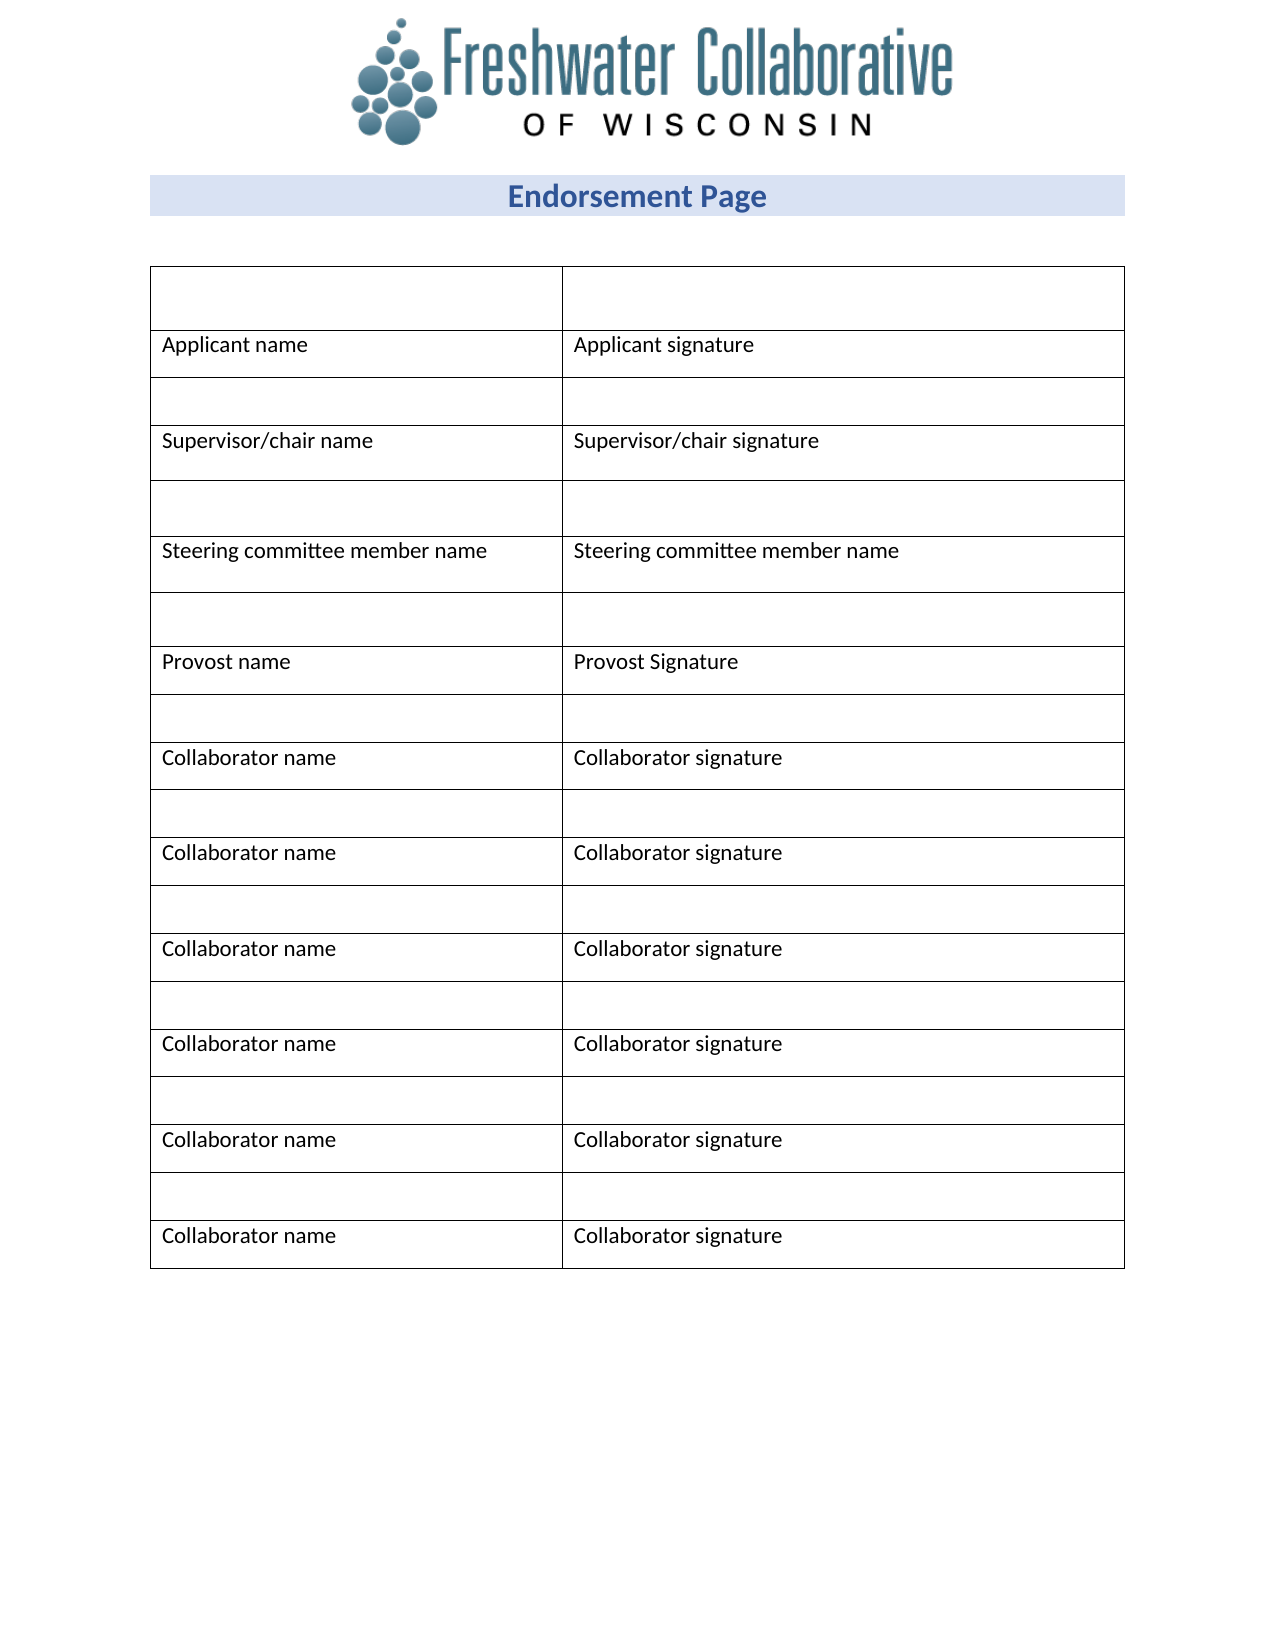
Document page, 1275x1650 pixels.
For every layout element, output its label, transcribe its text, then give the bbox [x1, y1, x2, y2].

table_cell Collaborator signature [563, 1125, 1124, 1172]
table_cell [563, 481, 1124, 536]
table_cell [151, 1173, 562, 1220]
table_cell Steering committee member name [151, 537, 562, 592]
table_cell [563, 982, 1124, 1028]
table_cell [563, 593, 1124, 646]
table_cell Collaborator name [151, 838, 562, 885]
table_cell Collaborator name [151, 743, 562, 789]
table_header [151, 267, 562, 329]
table_cell Steering committee member name [563, 537, 1124, 592]
table_cell Collaborator name [151, 1221, 562, 1267]
table_cell Collaborator name [151, 1030, 562, 1076]
table_cell Collaborator signature [563, 1221, 1124, 1267]
table_cell Collaborator name [151, 1125, 562, 1172]
table_cell Collaborator signature [563, 743, 1124, 789]
table_cell Collaborator signature [563, 1030, 1124, 1076]
table_cell Supervisor/chair name [151, 426, 562, 480]
table_cell [563, 1173, 1124, 1220]
table_cell [151, 593, 562, 646]
table_cell [151, 790, 562, 837]
table_cell [151, 1077, 562, 1124]
table_header [563, 267, 1124, 329]
table_cell Provost Signature [563, 647, 1124, 694]
table_cell [151, 695, 562, 742]
table_cell Collaborator signature [563, 838, 1124, 885]
table_cell Collaborator signature [563, 934, 1124, 981]
table_cell Applicant name [151, 331, 562, 377]
table_cell [563, 1077, 1124, 1124]
table_cell [151, 378, 562, 425]
table_cell [563, 790, 1124, 837]
picture [338, 12, 964, 150]
table_cell [563, 886, 1124, 933]
table_cell [151, 481, 562, 536]
table_cell [563, 695, 1124, 742]
table_cell [563, 378, 1124, 425]
table_cell Applicant signature [563, 331, 1124, 377]
table_cell Collaborator name [151, 934, 562, 981]
table_cell [151, 982, 562, 1028]
table_cell Provost name [151, 647, 562, 694]
table_cell Supervisor/chair signature [563, 426, 1124, 480]
subtitle Endorsement Page [150, 175, 1125, 216]
table_cell [151, 886, 562, 933]
